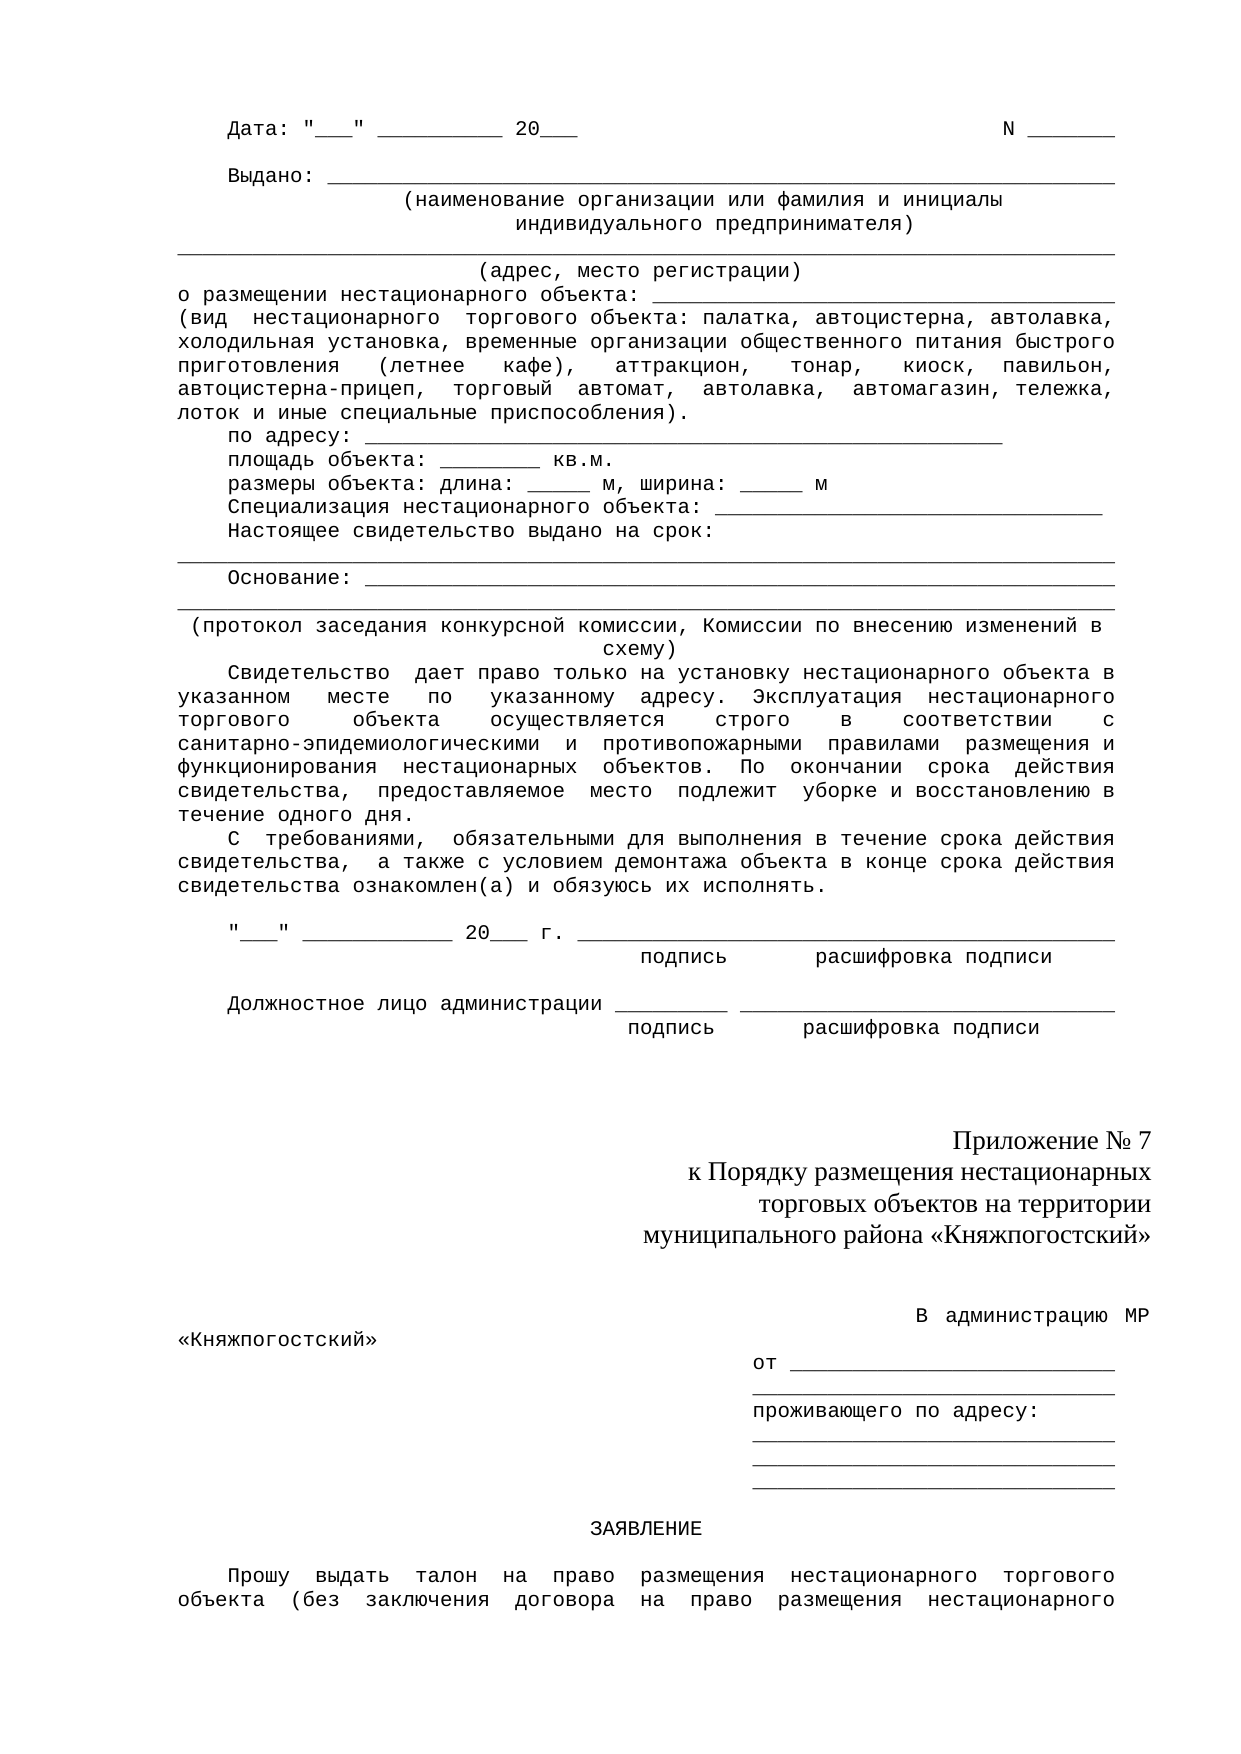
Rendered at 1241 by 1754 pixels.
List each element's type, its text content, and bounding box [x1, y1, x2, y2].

text "___" ____________ 20___ г. ___________________________________________ [177, 922, 1152, 946]
text площадь объекта: ________ кв.м. [177, 449, 1152, 473]
text В администрацию МР «Княжпогостский» [177, 1305, 1152, 1352]
text _____________________________ [177, 1447, 1152, 1471]
text о размещении нестационарного объекта: _____________________________________ [177, 284, 1152, 307]
text указанном месте по указанному адресу. Эксплуатация нестационарного [177, 686, 1152, 709]
text подпись расшифровка подписи [177, 1017, 1152, 1040]
text (наименование организации или фамилия и инициалы [177, 189, 1152, 213]
text _____________________________ [177, 1423, 1152, 1447]
text Основание: ____________________________________________________________ [177, 567, 1152, 591]
text санитарно-эпидемиологическими и противопожарными правилами размещения и [177, 733, 1152, 757]
text свидетельства ознакомлен(а) и обязуюсь их исполнять. [177, 875, 1152, 898]
text Прошу выдать талон на право размещения нестационарного торгового [177, 1565, 1152, 1589]
text размеры объекта: длина: _____ м, ширина: _____ м [177, 473, 1152, 496]
text приготовления (летнее кафе), аттракцион, тонар, киоск, павильон, [177, 354, 1152, 378]
text муниципального района «Княжпогостский» [177, 1218, 1152, 1249]
text торгового объекта осуществляется строго в соответствии с [177, 709, 1152, 733]
text холодильная установка, временные организации общественного питания быстрого [177, 331, 1152, 354]
text ___________________________________________________________________________ [177, 236, 1152, 260]
text функционирования нестационарных объектов. По окончании срока действия [177, 757, 1152, 780]
text Выдано: _______________________________________________________________ [177, 165, 1152, 189]
text (адрес, место регистрации) [177, 260, 1152, 284]
text от __________________________ [177, 1352, 1152, 1376]
text проживающего по адресу: [177, 1399, 1152, 1423]
text _____________________________ [177, 1471, 1152, 1494]
text Приложение № 7 [177, 1124, 1152, 1156]
text свидетельства, предоставляемое место подлежит уборке и восстановлению в [177, 780, 1152, 804]
text ___________________________________________________________________________ [177, 591, 1152, 615]
text Должностное лицо администрации _________ ______________________________ [177, 993, 1152, 1017]
text индивидуального предпринимателя) [177, 213, 1152, 236]
text ___________________________________________________________________________ [177, 544, 1152, 567]
text Дата: "___" __________ 20___ N _______ [177, 118, 1152, 142]
text течение одного дня. [177, 804, 1152, 827]
text (протокол заседания конкурсной комиссии, Комиссии по внесению изменений в [177, 615, 1152, 638]
text ЗАЯВЛЕНИЕ [177, 1518, 1152, 1541]
text автоцистерна-прицеп, торговый автомат, автолавка, автомагазин, тележка, [177, 378, 1152, 402]
text Настоящее свидетельство выдано на срок: [177, 520, 1152, 544]
text лоток и иные специальные приспособления). [177, 402, 1152, 426]
text свидетельства, а также с условием демонтажа объекта в конце срока действия [177, 851, 1152, 875]
text С требованиями, обязательными для выполнения в течение срока действия [177, 827, 1152, 851]
text торговых объектов на территории [177, 1187, 1152, 1218]
text подпись расшифровка подписи [177, 946, 1152, 969]
text объекта (без заключения договора на право размещения нестационарного [177, 1589, 1152, 1612]
text схему) [177, 638, 1152, 662]
text по адресу: ___________________________________________________ [177, 426, 1152, 449]
text к Порядку размещения нестационарных [177, 1156, 1152, 1187]
text Специализация нестационарного объекта: _______________________________ [177, 496, 1152, 520]
text Свидетельство дает право только на установку нестационарного объекта в [177, 662, 1152, 686]
text (вид нестационарного торгового объекта: палатка, автоцистерна, автолавка, [177, 307, 1152, 331]
text _____________________________ [177, 1376, 1152, 1399]
